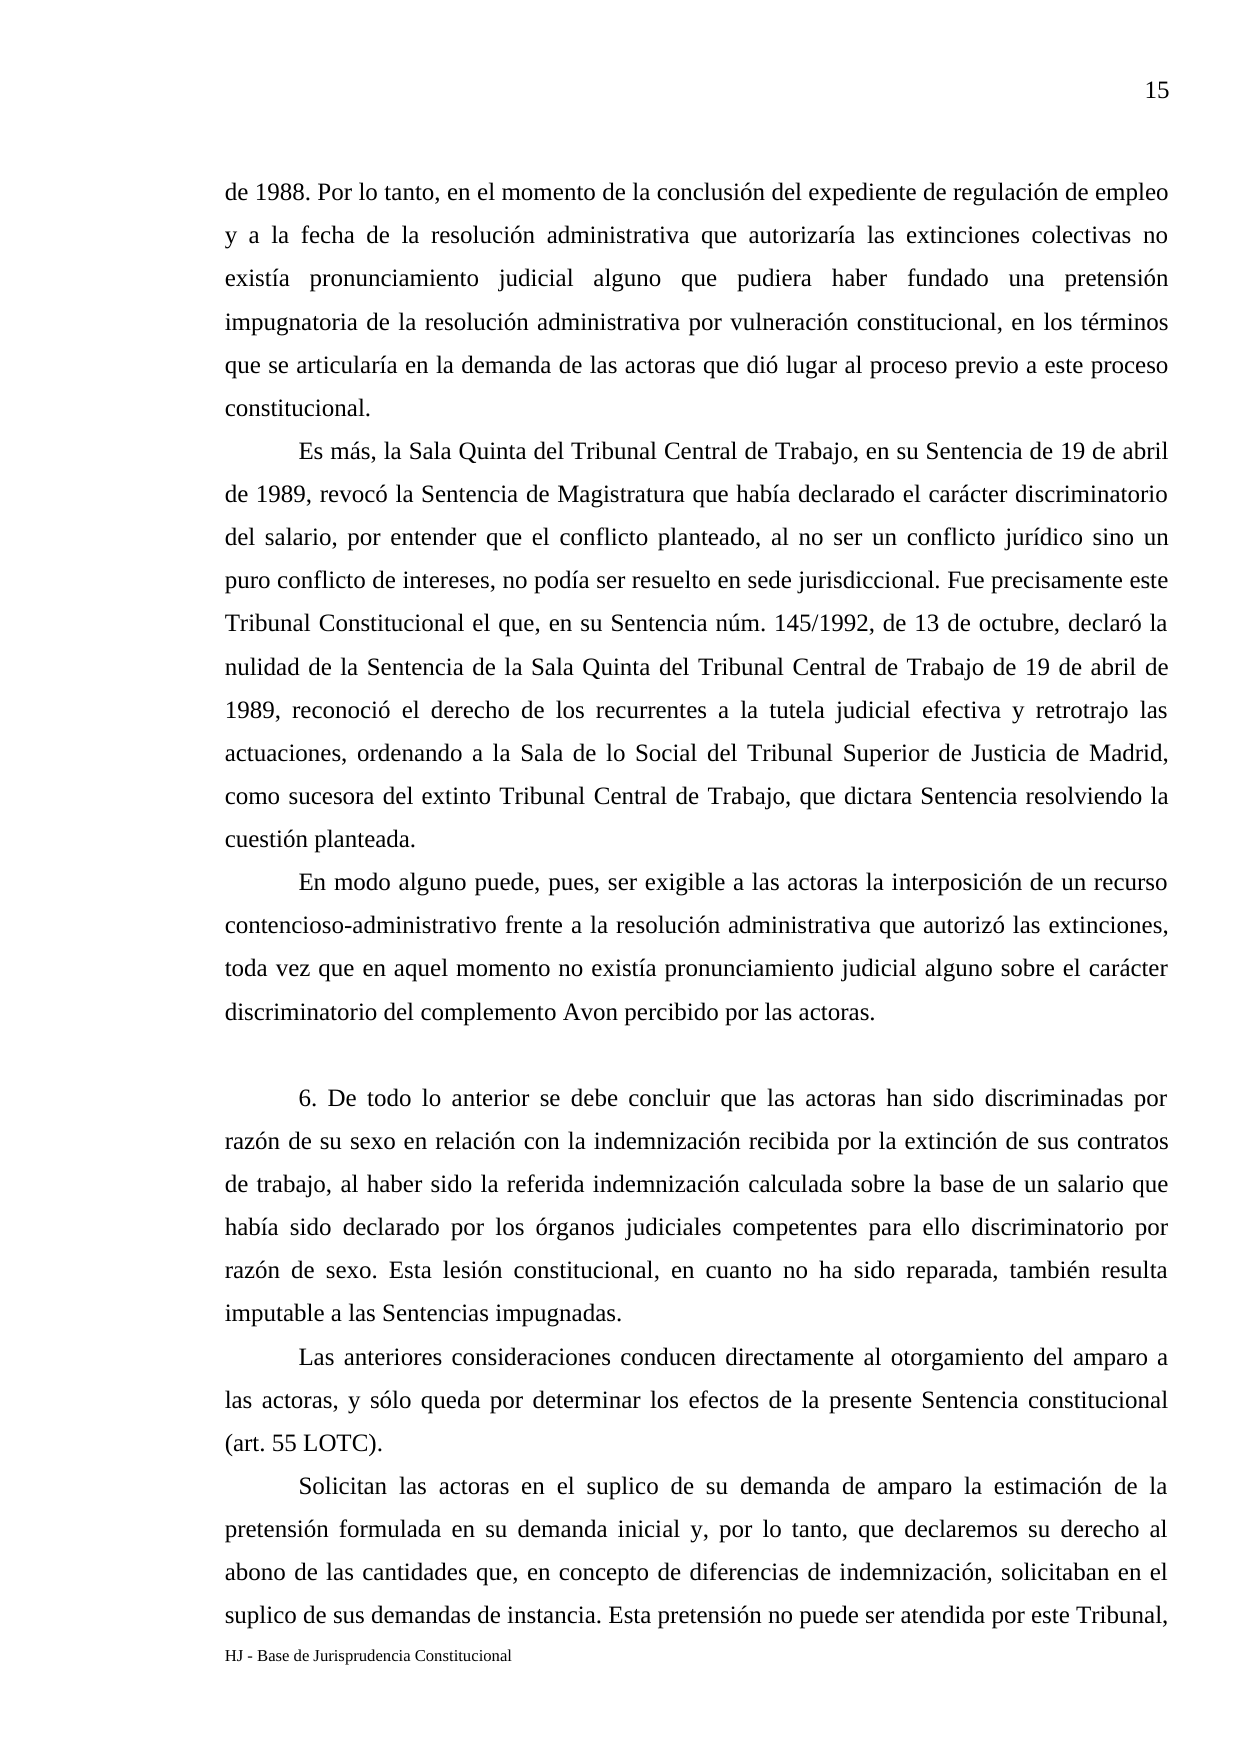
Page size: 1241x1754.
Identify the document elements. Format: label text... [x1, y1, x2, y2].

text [224, 177, 1169, 422]
text Es más, la Sala Quinta del Tribunal Central de Trabajo, en su Sentencia de 19 de abril de 1989, revocó la Sentencia de Magistratura que había declarado el carácter discriminatorio del salario, por entender que el conflicto planteado, al no ser un conflicto jurídico sino un puro conflicto de intereses, no podía ser resuelto en sede jurisdiccional. Fue precisamente este Tribunal Constitucional el que, en su Sentencia núm. 145/1992, de 13 de octubre, declaró la nulidad de la Sentencia de la Sala Quinta del Tribunal Central de Trabajo de 19 de abril de 1989, reconoció el derecho de los recurrentes a la tutela judicial efectiva y retrotrajo las actuaciones, ordenando a la Sala de lo Social del Tribunal Superior de Justicia de Madrid, como sucesora del extinto Tribunal Central de Trabajo, que dictara Sentencia resolviendo la cuestión planteada. [224, 436, 1169, 853]
text Las anteriores consideraciones conducen directamente al otorgamiento del amparo a las actoras, y sólo queda por determinar los efectos de la presente Sentencia constitucional (art. 55 LOTC). [224, 1342, 1169, 1457]
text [224, 1471, 1169, 1629]
text En modo alguno puede, pues, ser exigible a las actoras la interposición de un recurso contencioso-administrativo frente a la resolución administrativa que autorizó las extinciones, toda vez que en aquel momento no existía pronunciamiento judicial alguno sobre el carácter discriminatorio del complemento Avon percibido por las actoras. [224, 867, 1169, 1025]
text 6. De todo lo anterior se debe concluir que las actoras han sido discriminadas por razón de su sexo en relación con la indemnización recibida por la extinción de sus contratos de trabajo, al haber sido la referida indemnización calculada sobre la base de un salario que había sido declarado por los órganos judiciales competentes para ello discriminatorio por razón de sexo. Esta lesión constitucional, en cuanto no ha sido reparada, también resulta imputable a las Sentencias impugnadas. [224, 1083, 1169, 1327]
